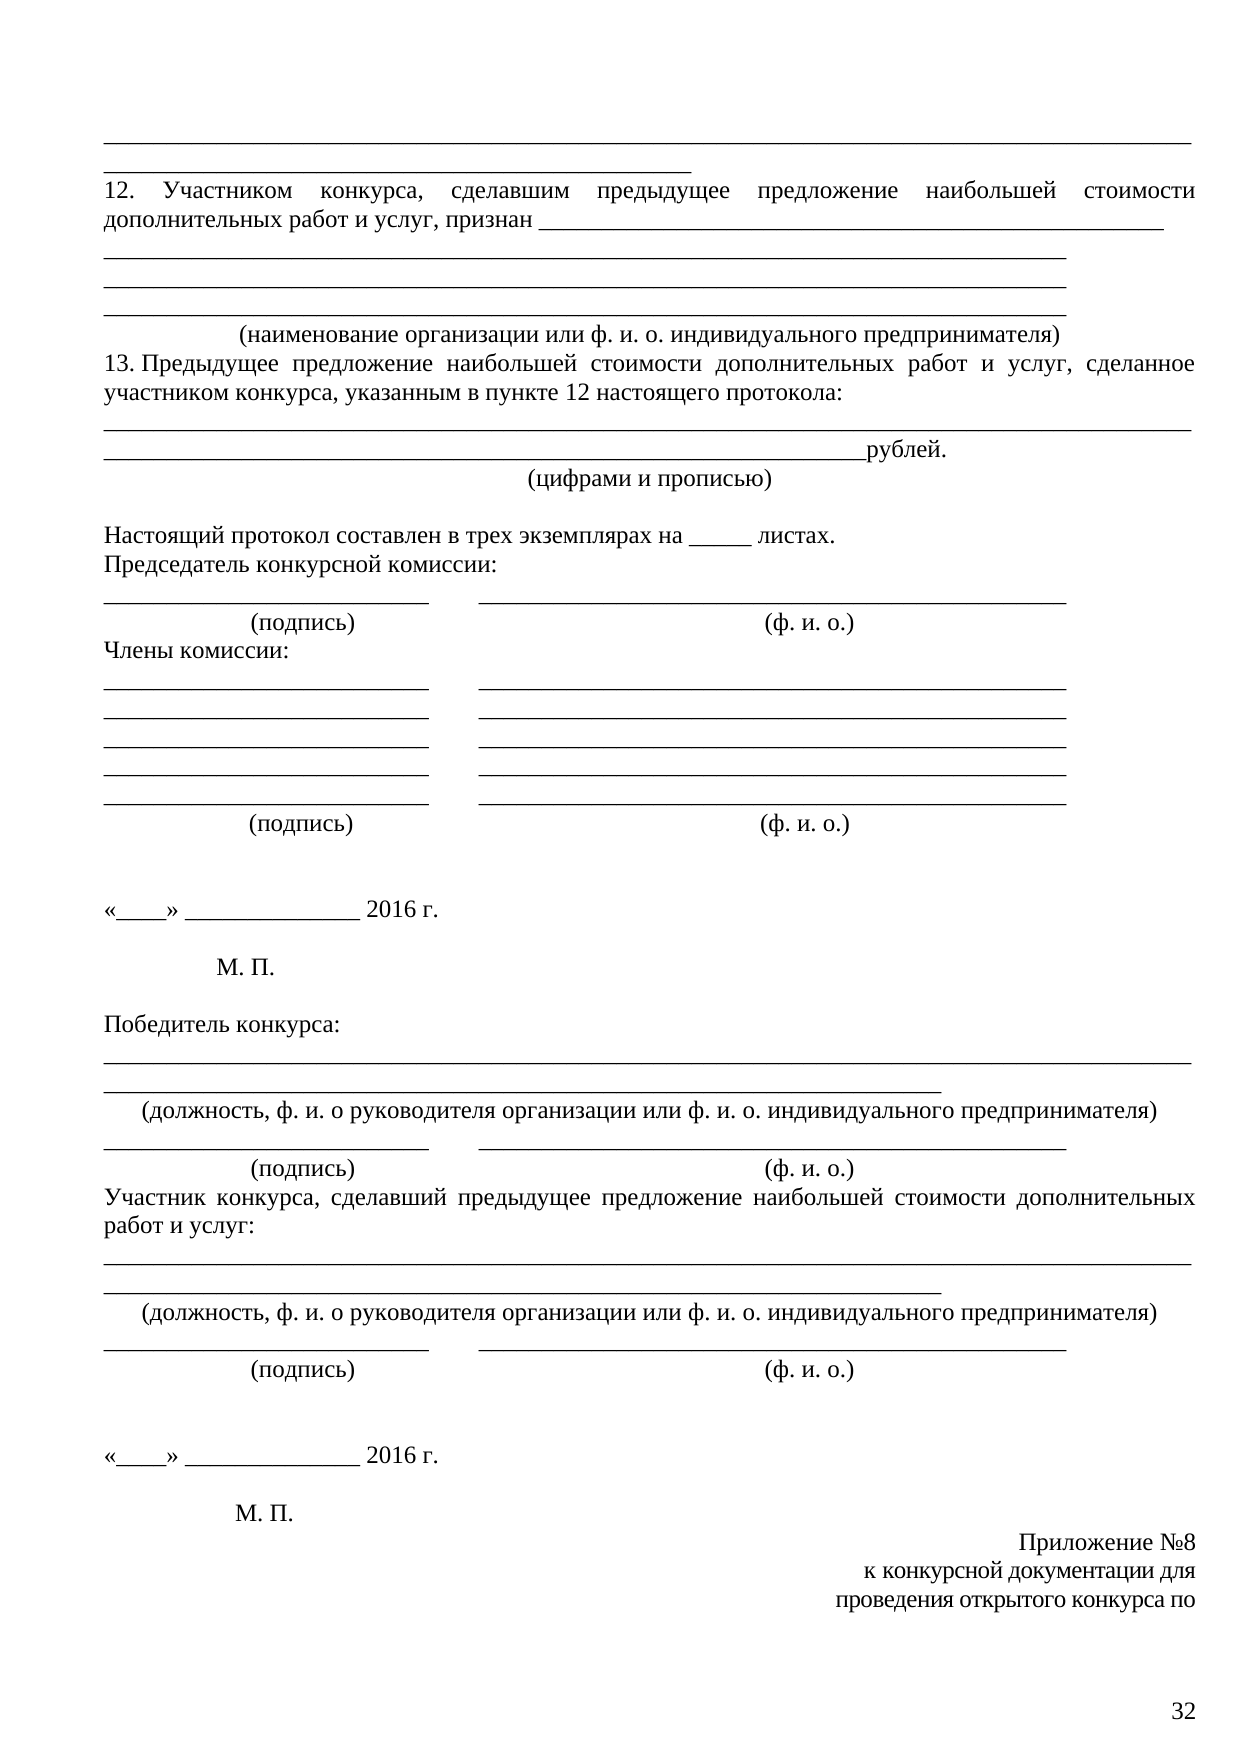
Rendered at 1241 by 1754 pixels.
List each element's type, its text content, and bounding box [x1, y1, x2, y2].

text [103, 118, 1196, 176]
text __________________________________________________________________________________________________________________________________________________________ [103, 1239, 1196, 1297]
text к конкурсной документации для [103, 1556, 1196, 1584]
text проведения открытого конкурса по [103, 1584, 1196, 1613]
text __________________________ _______________________________________________ [103, 779, 1196, 808]
text _____________________________________________________________________________ [103, 233, 1196, 262]
text (подпись) (ф. и. о.) [103, 1354, 1196, 1383]
text __________________________ _______________________________________________ [103, 1326, 1196, 1354]
text (должность, ф. и. о руководителя организации или ф. и. о. индивидуального предпринимателя) [103, 1297, 1196, 1326]
text 12. Участником конкурса, сделавшим предыдущее предложение наибольшей стоимости дополнительных работ и услуг, признан __________________________________________________ [103, 176, 1196, 233]
text (цифрами и прописью) [103, 463, 1196, 521]
text 13. Предыдущее предложение наибольшей стоимости дополнительных работ и услуг, сделанное участником конкурса, указанным в пункте 12 настоящего протокола: [103, 348, 1196, 406]
text Победитель конкурса: [103, 1009, 1196, 1038]
text (подпись) (ф. и. о.) [103, 607, 1196, 636]
text (должность, ф. и. о руководителя организации или ф. и. о. индивидуального предпринимателя) [103, 1096, 1196, 1124]
text (наименование организации или ф. и. о. индивидуального предпринимателя) [103, 319, 1196, 348]
text __________________________ _______________________________________________ [103, 578, 1196, 607]
text __________________________ _______________________________________________ [103, 1124, 1196, 1153]
text М. П. [103, 1498, 1196, 1527]
text (подпись) (ф. и. о.) [103, 1153, 1196, 1182]
text Настоящий протокол составлен в трех экземплярах на _____ листах. [103, 521, 1196, 549]
text М. П. [103, 952, 1196, 981]
text (подпись) (ф. и. о.) [103, 808, 1196, 837]
text Председатель конкурсной комиссии: [103, 549, 1196, 578]
text «____» ______________ 2016 г. [103, 894, 1196, 923]
text __________________________________________________________________________________________________________________________________________________________ [103, 1038, 1196, 1096]
text _____________________________________________________________________________ [103, 291, 1196, 319]
text «____» ______________ 2016 г. [103, 1441, 1196, 1469]
text Приложение №8 [103, 1527, 1196, 1556]
text __________________________ _______________________________________________ [103, 751, 1196, 779]
text Члены комиссии: [103, 636, 1196, 664]
text __________________________ _______________________________________________ [103, 722, 1196, 751]
text __________________________ _______________________________________________ [103, 693, 1196, 722]
text Участник конкурса, сделавший предыдущее предложение наибольшей стоимости дополнительных работ и услуг: [103, 1182, 1196, 1239]
text _____________________________________________________________________________ [103, 262, 1196, 291]
text __________________________ _______________________________________________ [103, 664, 1196, 693]
